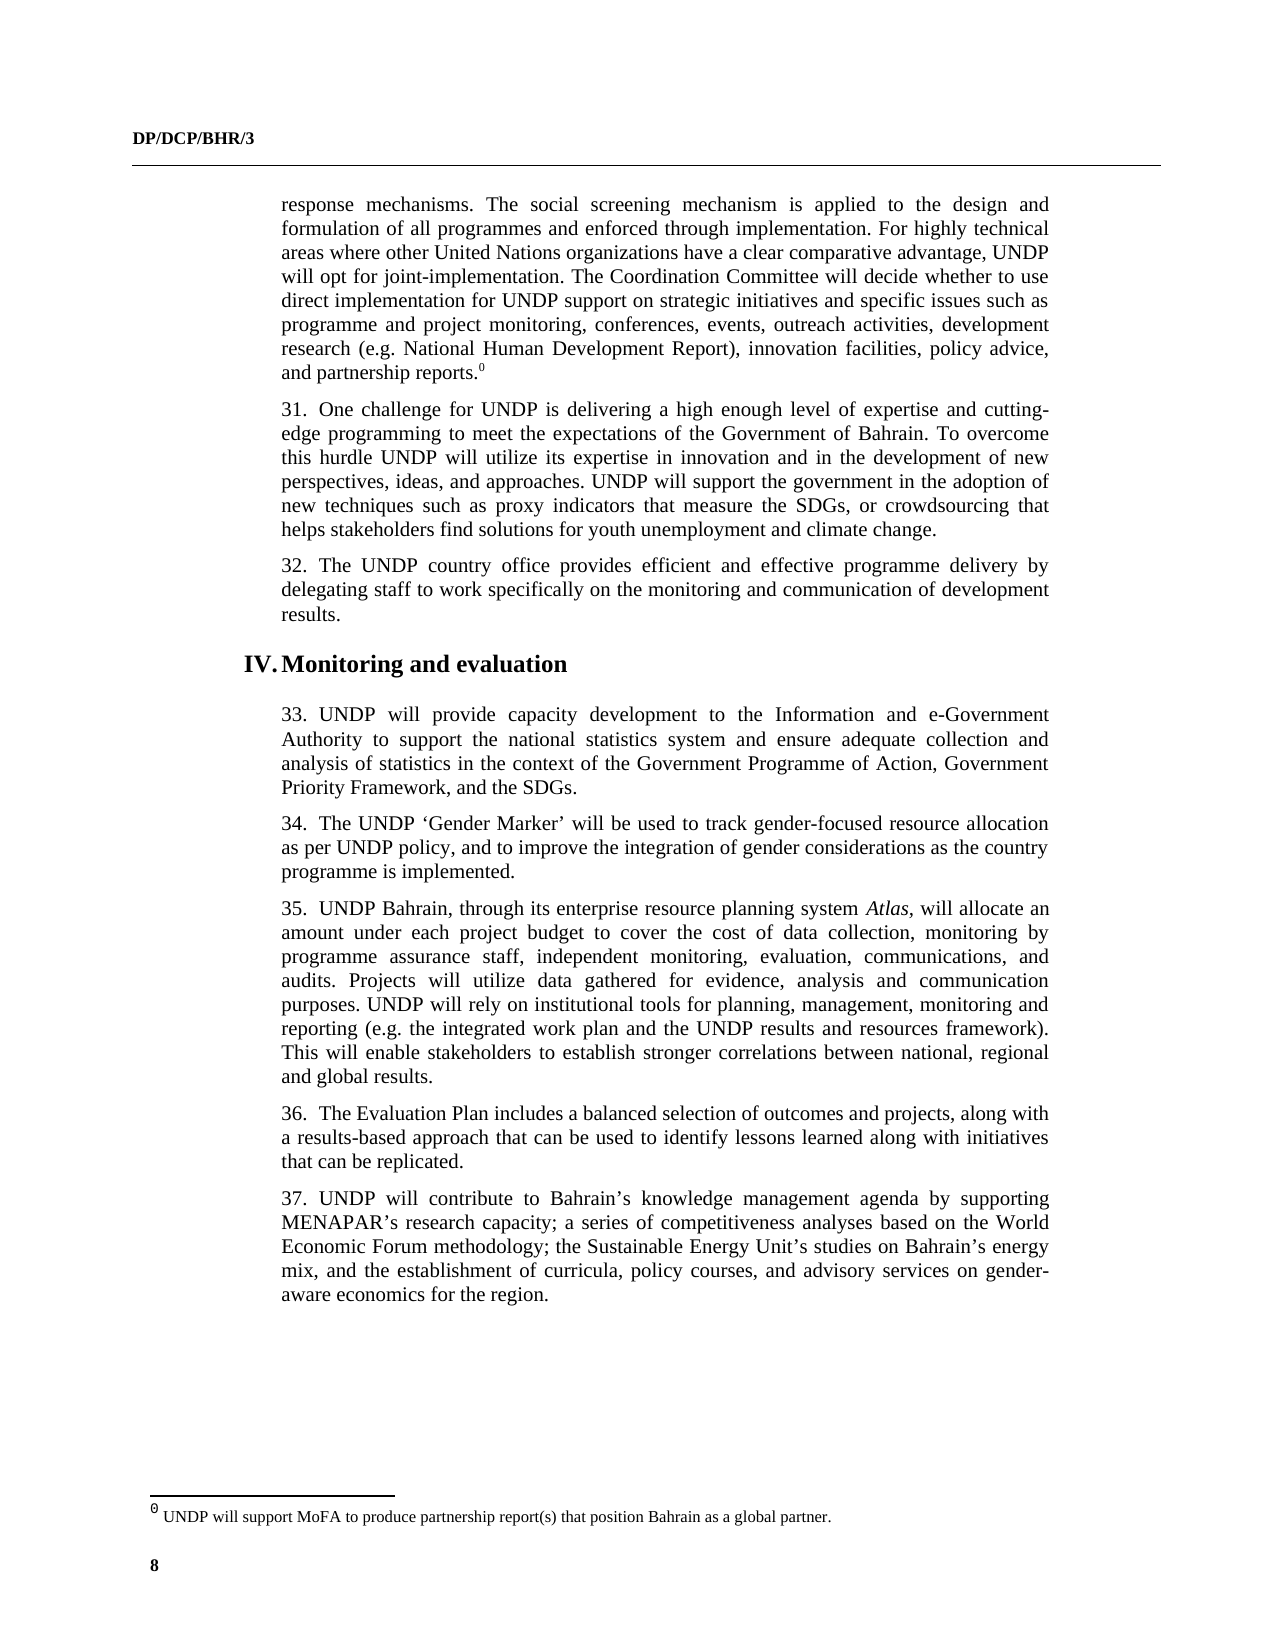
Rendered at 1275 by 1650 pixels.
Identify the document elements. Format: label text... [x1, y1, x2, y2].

list Monitoring and evaluation [244, 649, 1050, 678]
text 33. UNDP will provide capacity development to the Information and e-Government Authority to support the national statistics system and ensure adequate collection and analysis of statistics in the context of the Government Programme of Action, Government Priority Framework, and the SDGs. [281, 702, 1050, 799]
text 32. The UNDP country office provides efficient and effective programme delivery by delegating staff to work specifically on the monitoring and communication of development results. [281, 553, 1050, 626]
text 31. One challenge for UNDP is delivering a high enough level of expertise and cutting-edge programming to meet the expectations of the Government of Bahrain. To overcome this hurdle UNDP will utilize its expertise in innovation and in the development of new perspectives, ideas, and approaches. UNDP will support the government in the adoption of new techniques such as proxy indicators that measure the SDGs, or crowdsourcing that helps stakeholders find solutions for youth unemployment and climate change. [281, 396, 1050, 541]
text 35. UNDP Bahrain, through its enterprise resource planning system Atlas, will allocate an amount under each project budget to cover the cost of data collection, monitoring by programme assurance staff, independent monitoring, evaluation, communications, and audits. Projects will utilize data gathered for evidence, analysis and communication purposes. UNDP will rely on institutional tools for planning, management, monitoring and reporting (e.g. the integrated work plan and the UNDP results and resources framework). This will enable stakeholders to establish stronger correlations between national, regional and global results. [281, 896, 1050, 1088]
text 36. The Evaluation Plan includes a balanced selection of outcomes and projects, along with a results-based approach that can be used to identify lessons learned along with initiatives that can be replicated. [281, 1101, 1050, 1173]
text 34. The UNDP ‘Gender Marker’ will be used to track gender-focused resource allocation as per UNDP policy, and to improve the integration of gender considerations as the country programme is implemented. [281, 811, 1050, 883]
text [281, 191, 1050, 384]
text 37. UNDP will contribute to Bahrain’s knowledge management agenda by supporting MENAPAR’s research capacity; a series of competitiveness analyses based on the World Economic Forum methodology; the Sustainable Energy Unit’s studies on Bahrain’s energy mix, and the establishment of curricula, policy courses, and advisory services on gender-aware economics for the region. [281, 1186, 1050, 1306]
